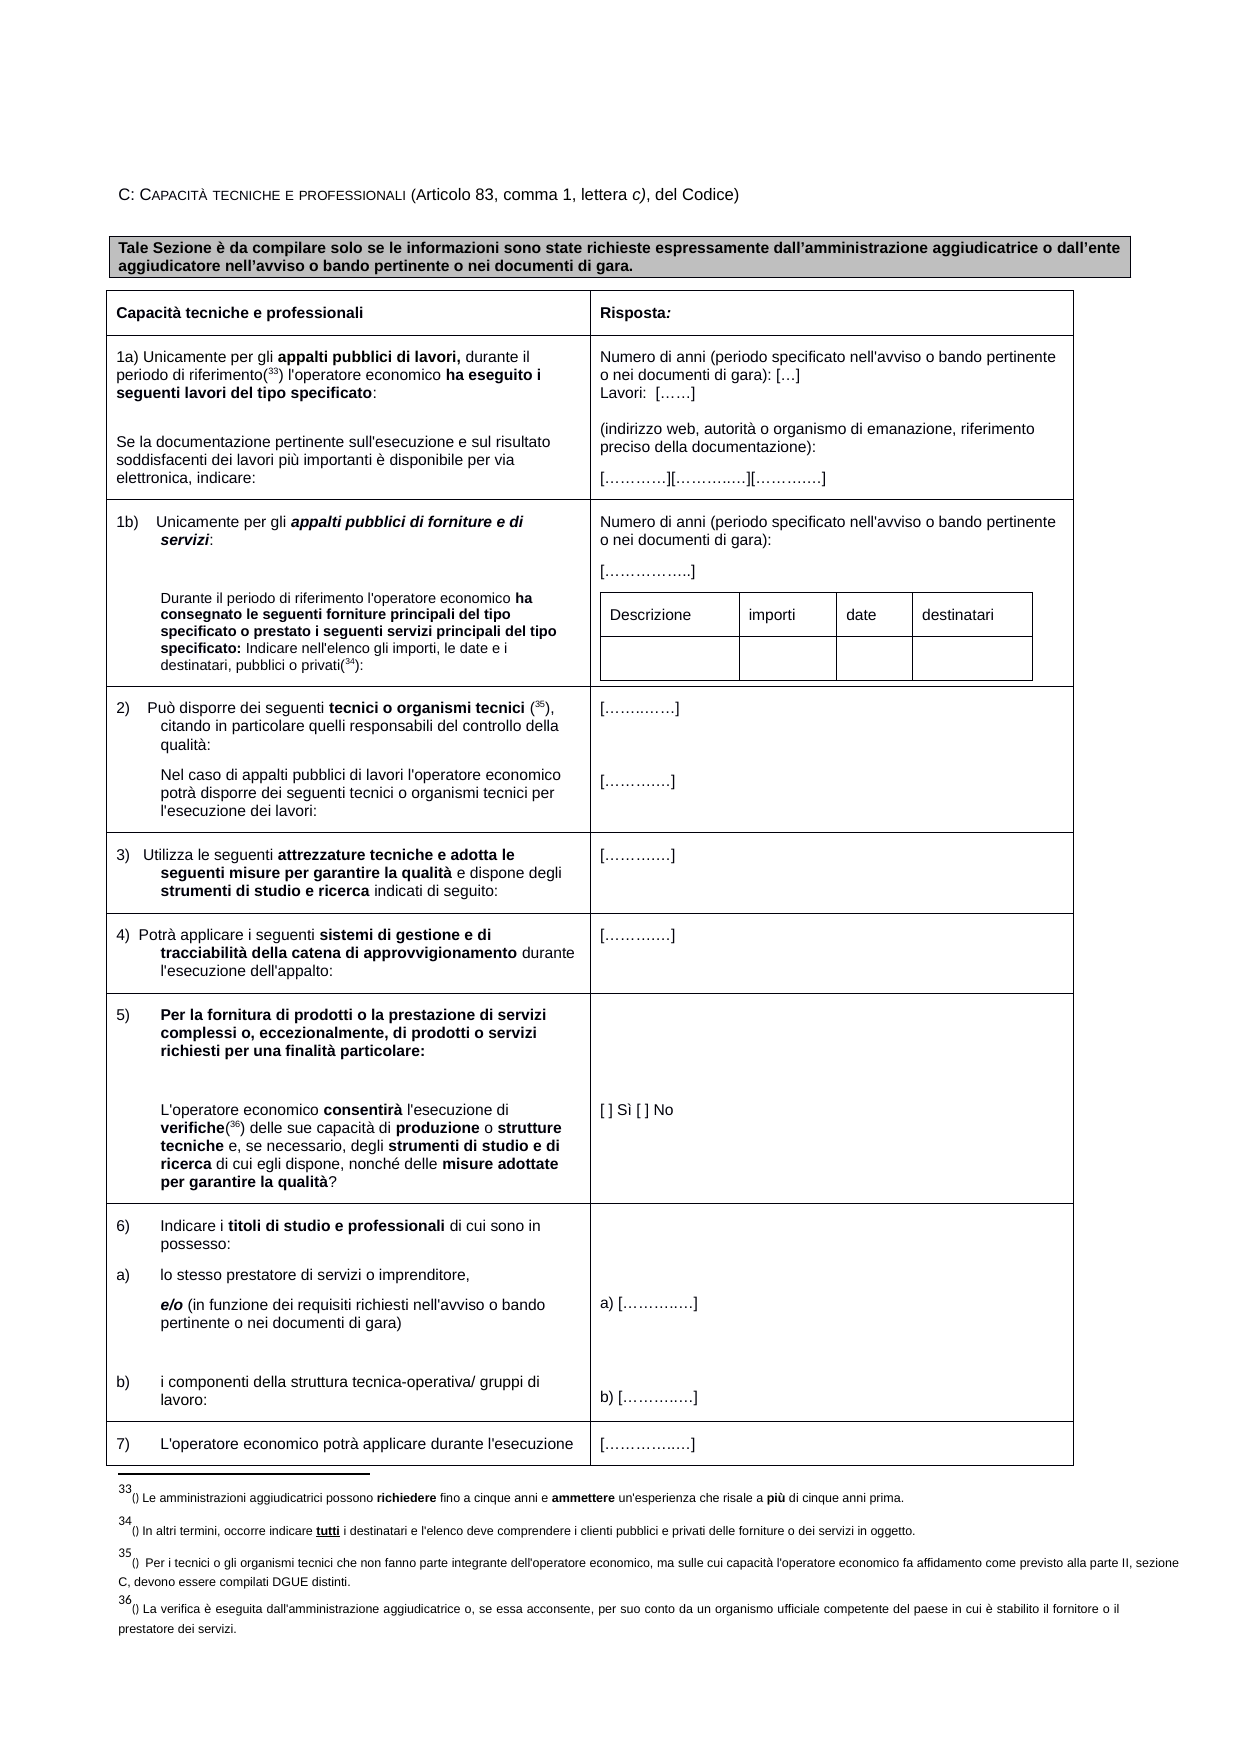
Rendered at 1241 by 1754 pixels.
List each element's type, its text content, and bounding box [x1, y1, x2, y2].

text Tale Sezione è da compilare solo se le informazioni sono state richieste espressamente dall’amministrazione aggiudicatrice o dall’ente aggiudicatore nell’avviso o bando pertinente o nei documenti di gara. [110, 237, 1130, 277]
table_header Risposta: [591, 291, 1073, 334]
table_cell 6) Indicare i titoli di studio e professionali di cui sono in possesso: a) lo stesso prestatore di servizi o imprenditore, e/o (in funzione dei requisiti richiesti nell'avviso o bando pertinente o nei documenti di gara) b) i componenti della struttura tecnica-operativa/ gruppi di lavoro: [107, 1204, 590, 1421]
table_cell [……….…] [591, 833, 1073, 912]
table_cell Numero di anni (periodo specificato nell'avviso o bando pertinente o nei documenti di gara): […] Lavori: [……] (indirizzo web, autorità o organismo di emanazione, riferimento preciso della documentazione): […………][………..…][……….…] [591, 336, 1073, 499]
table_cell [ ] Sì [ ] No [591, 994, 1073, 1203]
table_cell 2) Può disporre dei seguenti tecnici o organismi tecnici (), citando in particolare quelli responsabili del controllo della qualità: Nel caso di appalti pubblici di lavori l'operatore economico potrà disporre dei seguenti tecnici o organismi tecnici per l'esecuzione dei lavori: [107, 687, 590, 832]
table_cell 3) Utilizza le seguenti attrezzature tecniche e adotta le seguenti misure per garantire la qualità e dispone degli strumenti di studio e ricerca indicati di seguito: [107, 833, 590, 912]
table_cell a) [………..…] b) [………..…] [591, 1204, 1073, 1421]
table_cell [107, 1422, 590, 1465]
text C: Capacità tecniche e professionali (Articolo 83, comma 1, lettera c), del Codice) [118, 185, 1122, 204]
table_cell 4) Potrà applicare i seguenti sistemi di gestione e di tracciabilità della catena di approvvigionamento durante l'esecuzione dell'appalto: [107, 914, 590, 992]
table_header Capacità tecniche e professionali [107, 291, 590, 334]
table_cell Numero di anni (periodo specificato nell'avviso o bando pertinente o nei documenti di gara): [……………..] [591, 500, 1073, 686]
table_cell […………..…] [591, 1422, 1073, 1465]
table_cell [……….…] [591, 914, 1073, 992]
table_cell 1a) Unicamente per gli appalti pubblici di lavori, durante il periodo di riferimento() l'operatore economico ha eseguito i seguenti lavori del tipo specificato: Se la documentazione pertinente sull'esecuzione e sul risultato soddisfacenti dei lavori più importanti è disponibile per via elettronica, indicare: [107, 336, 590, 499]
table_cell 5) Per la fornitura di prodotti o la prestazione di servizi complessi o, eccezionalmente, di prodotti o servizi richiesti per una finalità particolare: L'operatore economico consentirà l'esecuzione di verifiche() delle sue capacità di produzione o strutture tecniche e, se necessario, degli strumenti di studio e di ricerca di cui egli dispone, nonché delle misure adottate per garantire la qualità? [107, 994, 590, 1203]
table_cell [……..……] [……….…] [591, 687, 1073, 832]
table_cell 1b) Unicamente per gli appalti pubblici di forniture e di servizi: Durante il periodo di riferimento l'operatore economico ha consegnato le seguenti forniture principali del tipo specificato o prestato i seguenti servizi principali del tipo specificato: Indicare nell'elenco gli importi, le date e i destinatari, pubblici o privati(): [107, 500, 590, 686]
